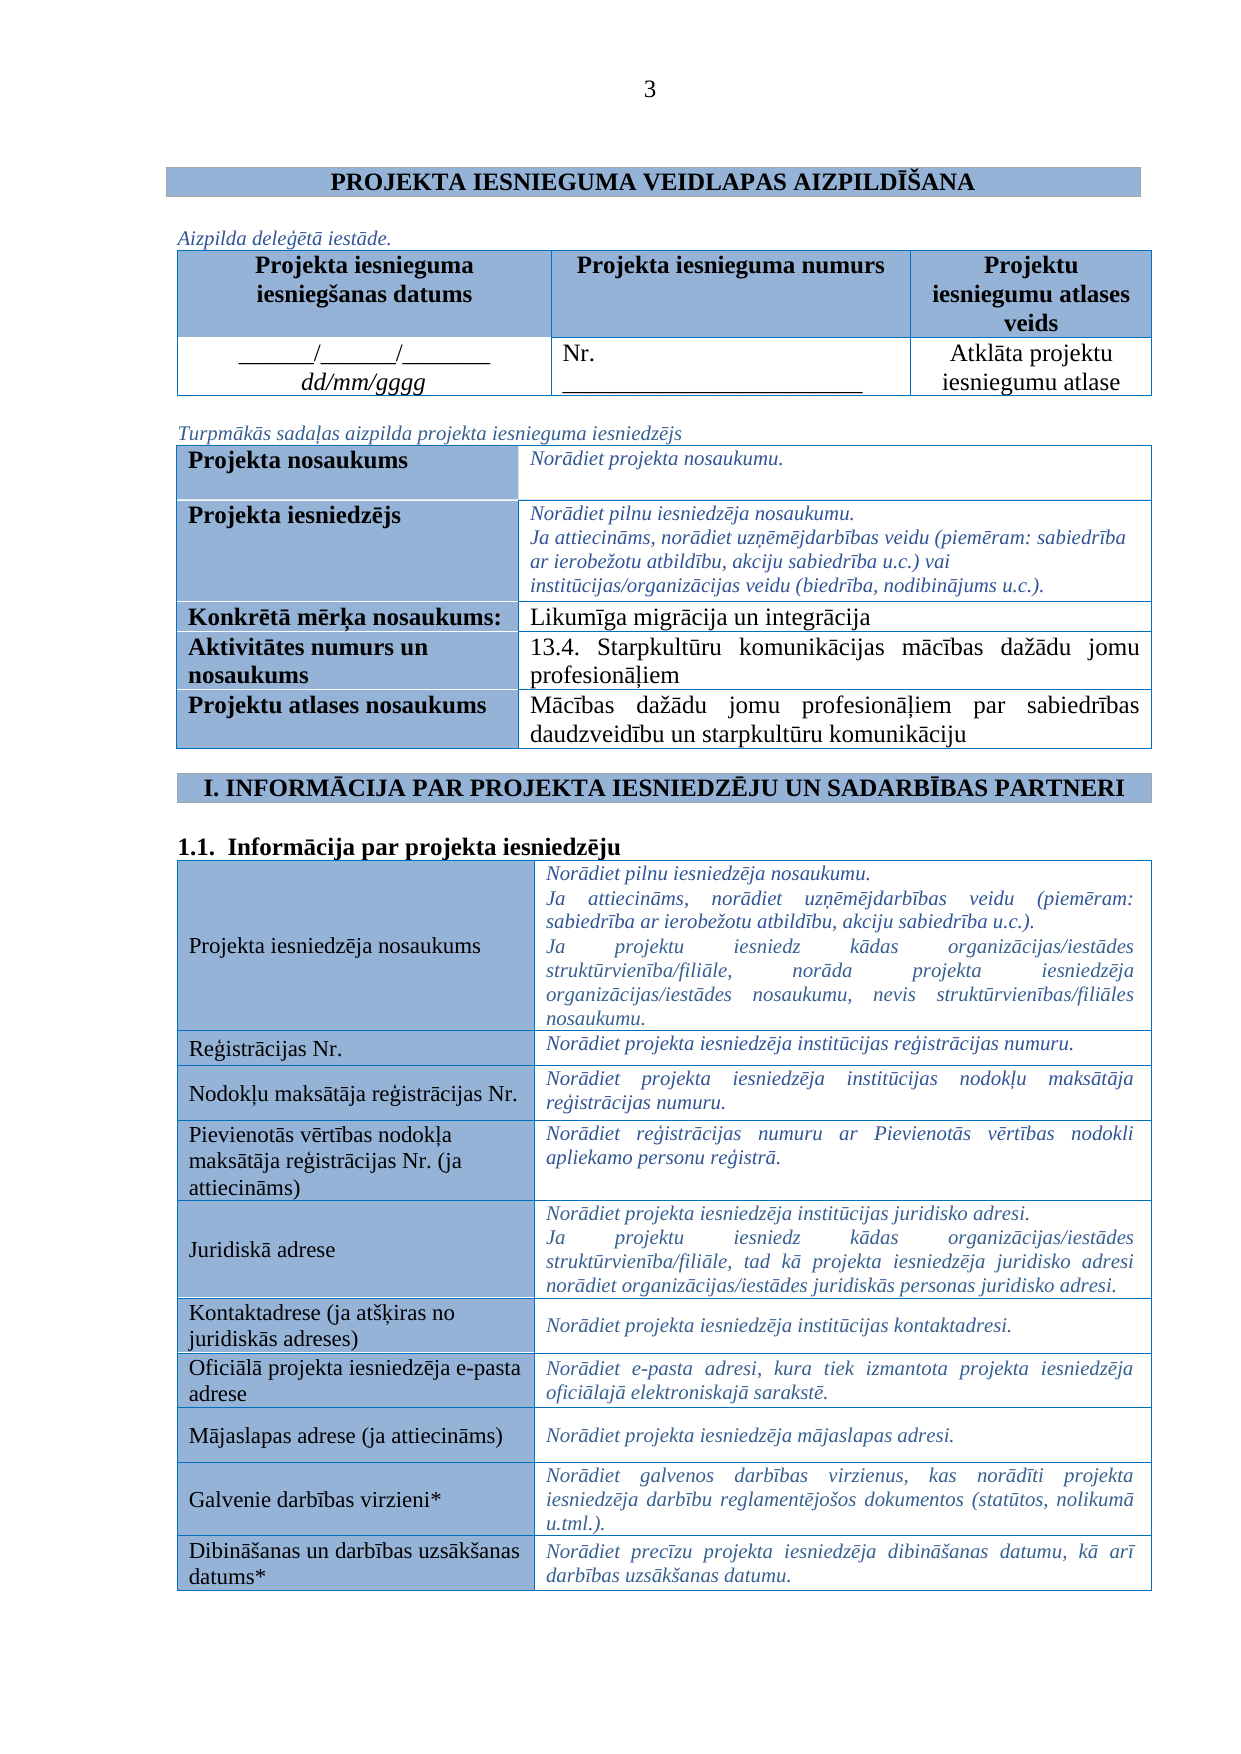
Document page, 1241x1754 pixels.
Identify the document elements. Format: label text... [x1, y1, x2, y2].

table_header Projekta iesnieguma iesniegšanas datums [178, 251, 551, 337]
table_cell Nodokļu maksātāja reģistrācijas Nr. [178, 1066, 534, 1120]
table_cell Norādiet projekta iesniedzēja institūcijas nodokļu maksātāja reģistrācijas numuru. [535, 1066, 1151, 1120]
table_header PROJEKTA IESNIEGUMA VEIDLAPAS AIZPILDĪŠANA [167, 168, 1140, 196]
table_cell Norādiet precīzu projekta iesniedzēja dibināšanas datumu, kā arī darbības uzsākšanas datumu. [535, 1536, 1151, 1590]
table_cell 13.4. Starpkultūru komunikācijas mācības dažādu jomu profesionāļiem [519, 632, 1151, 689]
table_cell Nr. ________________________ [552, 338, 910, 395]
table_cell Likumīga migrācija un integrācija [519, 602, 1151, 631]
table_cell Reģistrācijas Nr. [178, 1031, 534, 1065]
text Turpmākās sadaļas aizpilda projekta iesnieguma iesniedzējs [177, 421, 1122, 444]
text Aizpilda deleģētā iestāde. [177, 226, 1122, 249]
table_header Norādiet projekta nosaukumu. [519, 446, 1151, 499]
table_cell Norādiet galvenos darbības virzienus, kas norādīti projekta iesniedzēja darbību reglamentējošos dokumentos (statūtos, nolikumā u.tml.). [535, 1463, 1151, 1535]
table_header Projekta nosaukums [177, 446, 518, 499]
table_cell Projektu atlases nosaukums [177, 690, 518, 748]
table_cell Juridiskā adrese [178, 1201, 534, 1297]
table_cell Norādiet e-pasta adresi, kura tiek izmantota projekta iesniedzēja oficiālajā elektroniskajā sarakstē. [535, 1354, 1151, 1407]
table_cell ______/______/_______ dd/mm/gggg [178, 338, 551, 395]
table_cell Norādiet projekta iesniedzēja institūcijas reģistrācijas numuru. [535, 1031, 1151, 1065]
table_header Projekta iesnieguma numurs [552, 251, 910, 337]
table_header Projekta iesniedzēja nosaukums [178, 861, 534, 1030]
table_cell Norādiet projekta iesniedzēja mājaslapas adresi. [535, 1408, 1151, 1462]
table_cell Aktivitātes numurs un nosaukums [177, 632, 518, 689]
table_cell Kontaktadrese (ja atšķiras no juridiskās adreses) [178, 1299, 534, 1352]
table_cell Dibināšanas un darbības uzsākšanas datums* [178, 1536, 534, 1590]
table_header I. INFORMĀCIJA PAR PROJEKTA IESNIEDZĒJU UN SADARBĪBAS PARTNERI [178, 774, 1151, 802]
table_cell Projekta iesniedzējs [177, 501, 518, 601]
table_cell Norādiet pilnu iesniedzēja nosaukumu. Ja attiecināms, norādiet uzņēmējdarbības veidu (piemēram: sabiedrība ar ierobežotu atbildību, akciju sabiedrība u.c.) vai institūcijas/organizācijas veidu (biedrība, nodibinājums u.c.). [519, 501, 1151, 601]
table_header Norādiet pilnu iesniedzēja nosaukumu. Ja attiecināms, norādiet uzņēmējdarbības veidu (piemēram: sabiedrība ar ierobežotu atbildību, akciju sabiedrība u.c.). Ja projektu iesniedz kādas organizācijas/iestādes struktūrvienība/filiāle, norāda projekta iesniedzēja organizācijas/iestādes nosaukumu, nevis struktūrvienības/filiāles nosaukumu. [535, 861, 1151, 1030]
table_cell Pievienotās vērtības nodokļa maksātāja reģistrācijas Nr. (ja attiecināms) [178, 1121, 534, 1200]
table_cell Norādiet reģistrācijas numuru ar Pievienotās vērtības nodokli apliekamo personu reģistrā. [535, 1121, 1151, 1200]
table_cell Konkrētā mērķa nosaukums: [177, 602, 518, 631]
table_cell Atklāta projektu iesniegumu atlase [911, 338, 1151, 395]
table_cell Galvenie darbības virzieni* [178, 1463, 534, 1535]
table_cell Norādiet projekta iesniedzēja institūcijas kontaktadresi. [535, 1299, 1151, 1352]
table_cell Oficiālā projekta iesniedzēja e-pasta adrese [178, 1354, 534, 1407]
table_header Projektu iesniegumu atlases veids [911, 251, 1151, 337]
table_cell Norādiet projekta iesniedzēja institūcijas juridisko adresi. Ja projektu iesniedz kādas organizācijas/iestādes struktūrvienība/filiāle, tad kā projekta iesniedzēja juridisko adresi norādiet organizācijas/iestādes juridiskās personas juridisko adresi. [535, 1201, 1151, 1297]
table_cell Mājaslapas adrese (ja attiecināms) [178, 1408, 534, 1462]
table_cell Mācības dažādu jomu profesionāļiem par sabiedrības daudzveidību un starpkultūru komunikāciju [519, 690, 1151, 748]
text 1.1. Informācija par projekta iesniedzēju [177, 832, 1122, 860]
